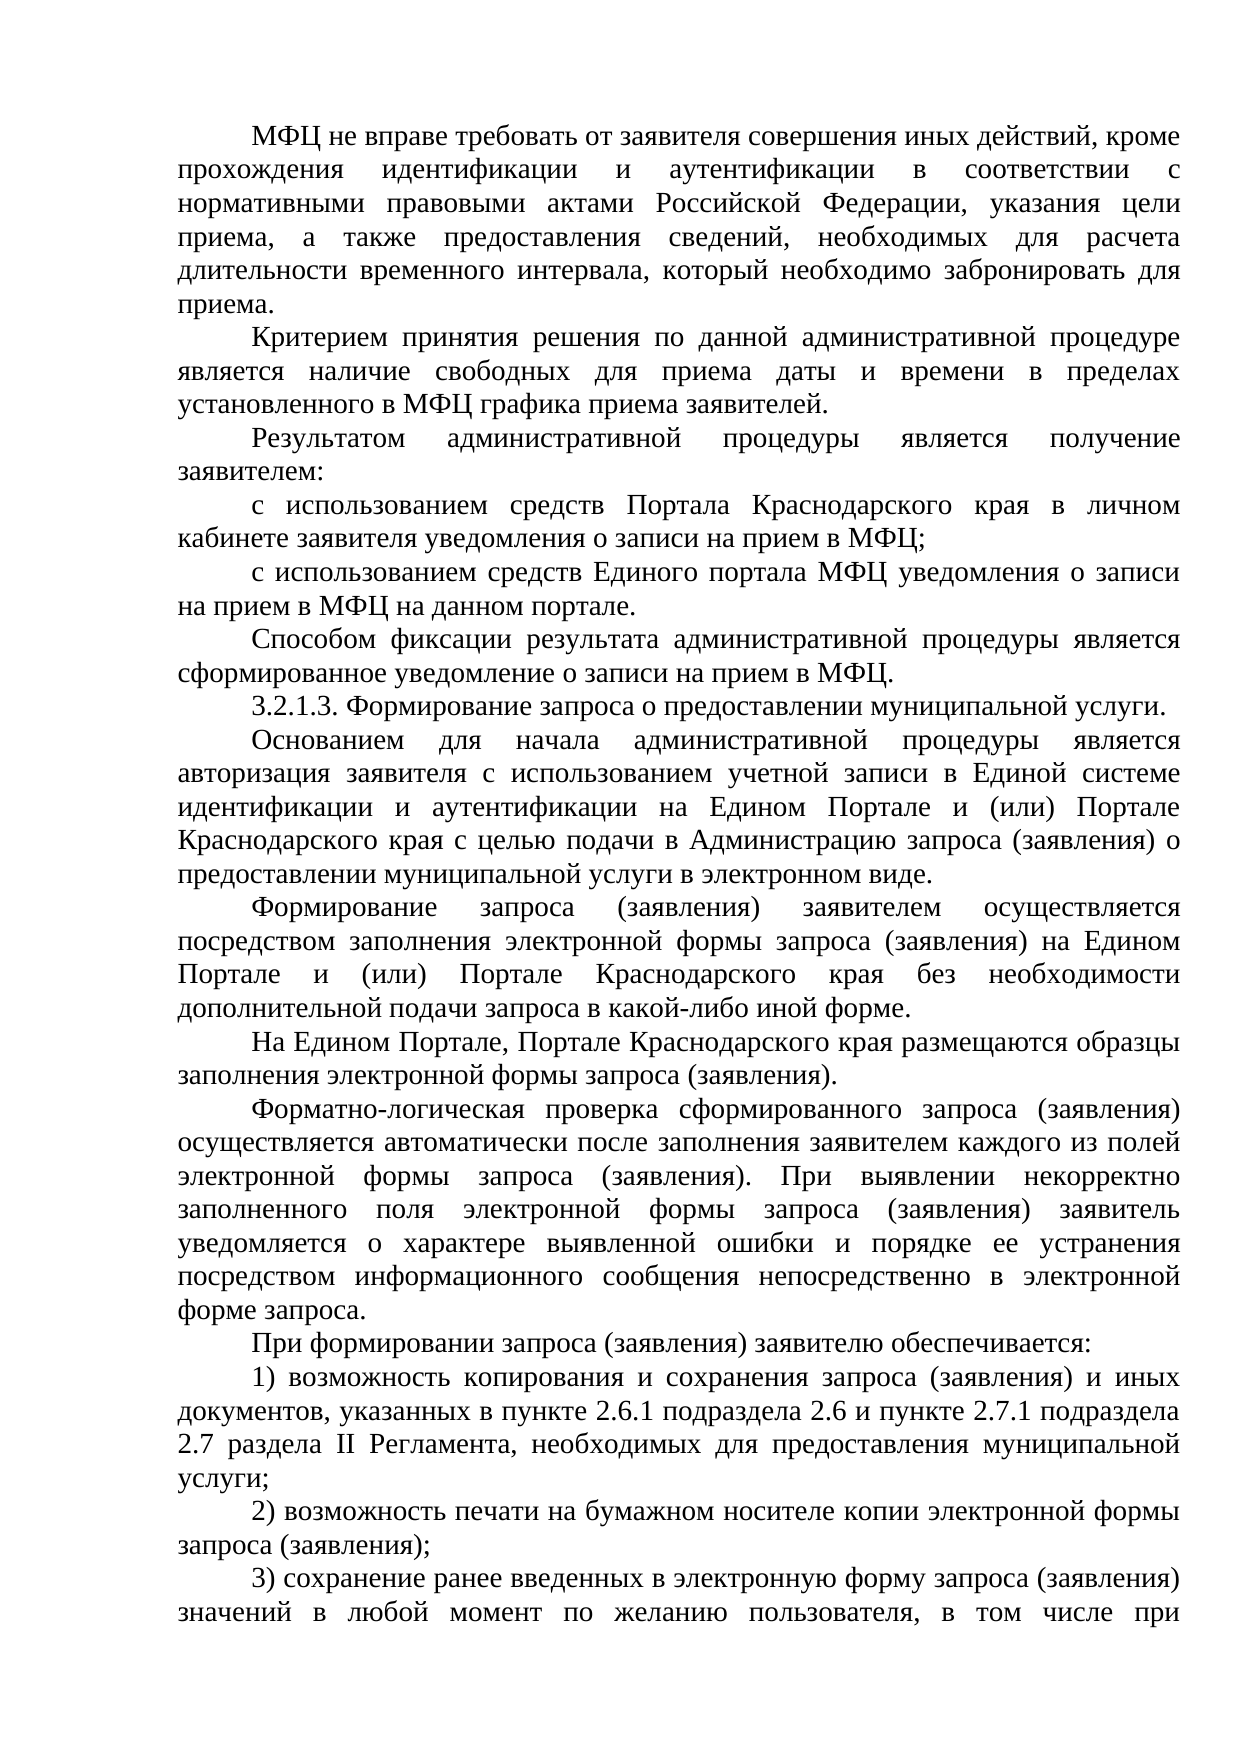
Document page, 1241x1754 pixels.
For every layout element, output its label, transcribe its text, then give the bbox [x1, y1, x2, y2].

text 3.2.1.3. Формирование запроса о предоставлении муниципальной услуги. [177, 688, 1181, 722]
text Результатом административной процедуры является получение заявителем: [177, 420, 1181, 487]
text Критерием принятия решения по данной административной процедуре является наличие свободных для приема даты и времени в пределах установленного в МФЦ графика приема заявителей. [177, 319, 1181, 420]
text На Едином Портале, Портале Краснодарского края размещаются образцы заполнения электронной формы запроса (заявления). [177, 1024, 1181, 1091]
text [177, 1560, 1181, 1627]
text Основанием для начала административной процедуры является авторизация заявителя с использованием учетной записи в Единой системе идентификации и аутентификации на Едином Портале и (или) Портале Краснодарского края с целью подачи в Администрацию запроса (заявления) о предоставлении муниципальной услуги в электронном виде. [177, 722, 1181, 889]
text Формирование запроса (заявления) заявителем осуществляется посредством заполнения электронной формы запроса (заявления) на Едином Портале и (или) Портале Краснодарского края без необходимости дополнительной подачи запроса в какой-либо иной форме. [177, 889, 1181, 1024]
text Форматно-логическая проверка сформированного запроса (заявления) осуществляется автоматически после заполнения заявителем каждого из полей электронной формы запроса (заявления). При выявлении некорректно заполненного поля электронной формы запроса (заявления) заявитель уведомляется о характере выявленной ошибки и порядке ее устранения посредством информационного сообщения непосредственно в электронной форме запроса. [177, 1091, 1181, 1326]
text При формировании запроса (заявления) заявителю обеспечивается: [177, 1326, 1181, 1359]
text Способом фиксации результата административной процедуры является сформированное уведомление о записи на прием в МФЦ. [177, 621, 1181, 688]
text 2) возможность печати на бумажном носителе копии электронной формы запроса (заявления); [177, 1493, 1181, 1560]
text 1) возможность копирования и сохранения запроса (заявления) и иных документов, указанных в пункте 2.6.1 подраздела 2.6 и пункте 2.7.1 подраздела 2.7 раздела II Регламента, необходимых для предоставления муниципальной услуги; [177, 1359, 1181, 1493]
text с использованием средств Единого портала МФЦ уведомления о записи на прием в МФЦ на данном портале. [177, 554, 1181, 621]
text с использованием средств Портала Краснодарского края в личном кабинете заявителя уведомления о записи на прием в МФЦ; [177, 487, 1181, 554]
text МФЦ не вправе требовать от заявителя совершения иных действий, кроме прохождения идентификации и аутентификации в соответствии с нормативными правовыми актами Российской Федерации, указания цели приема, а также предоставления сведений, необходимых для расчета длительности временного интервала, который необходимо забронировать для приема. [177, 118, 1181, 319]
